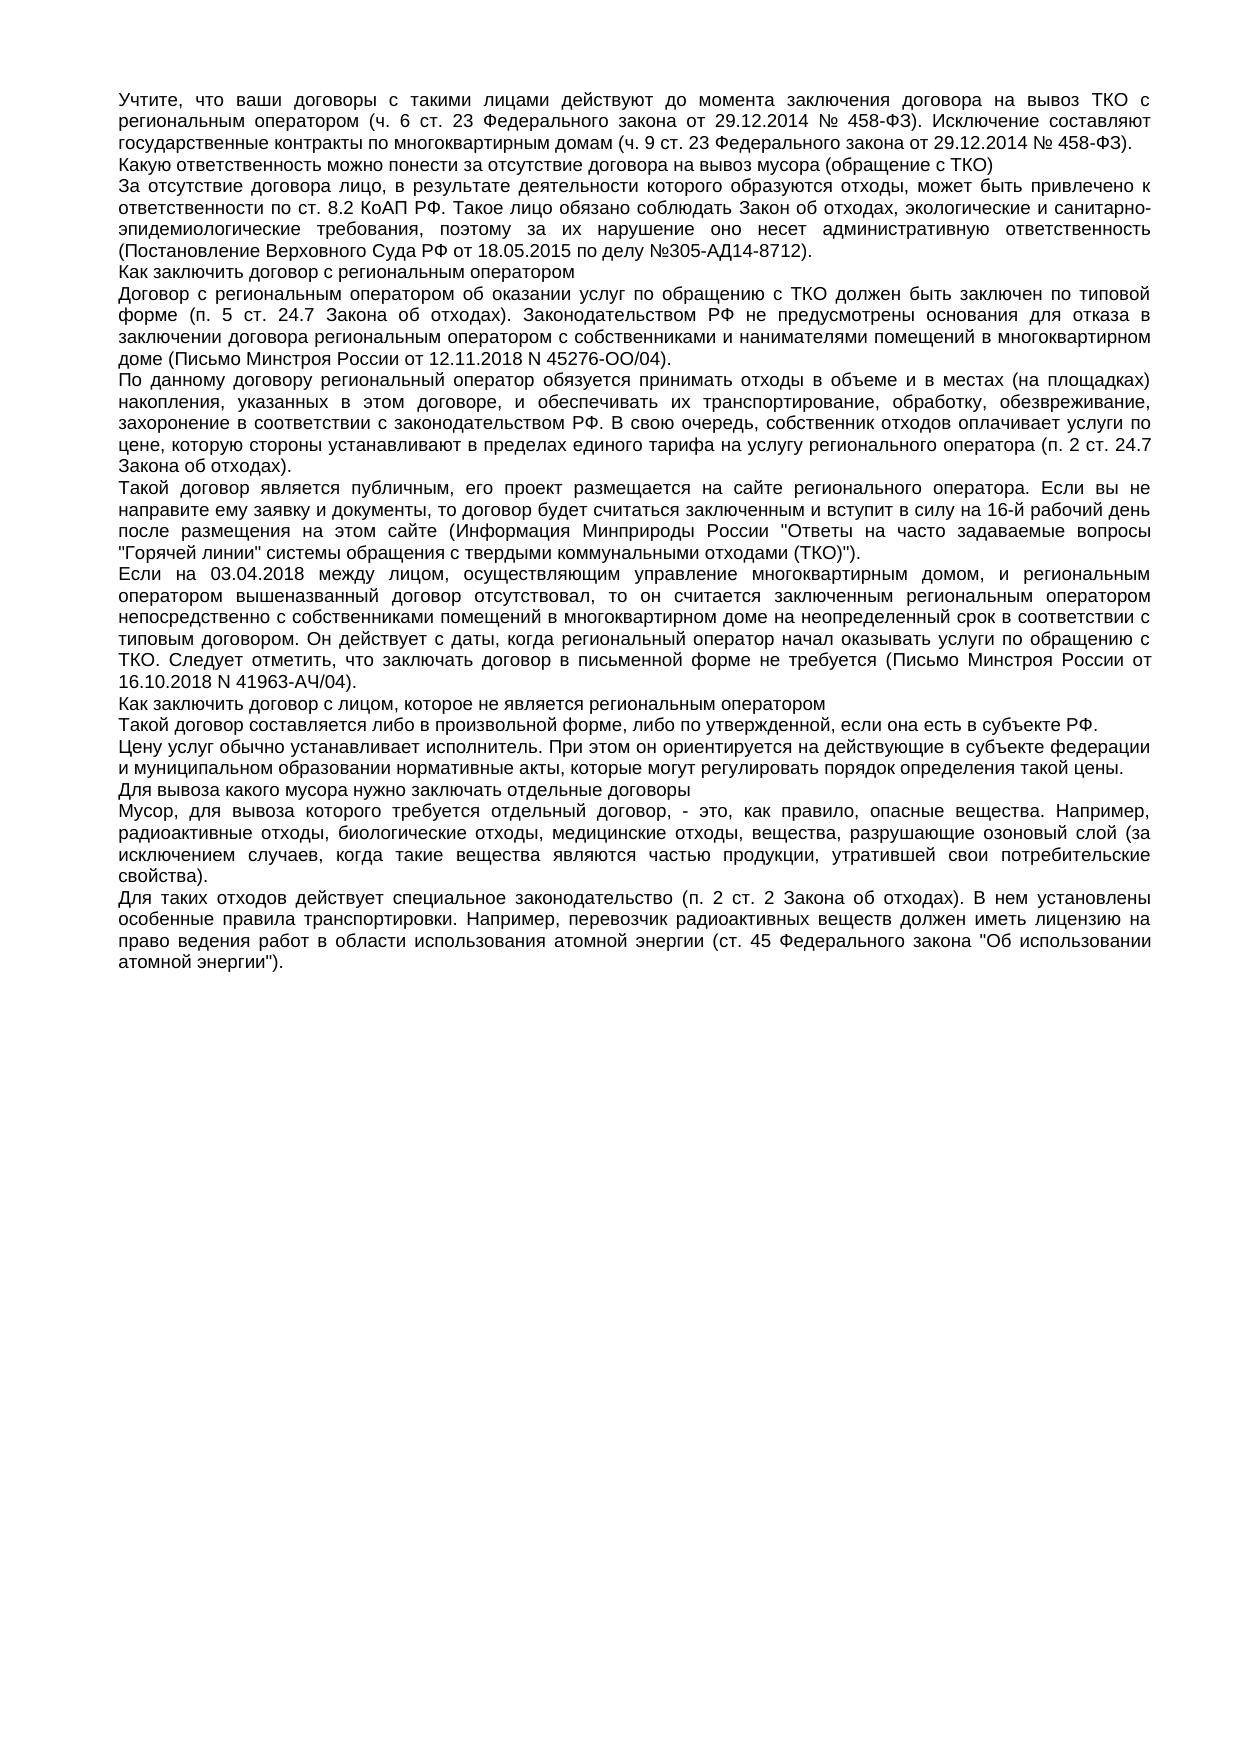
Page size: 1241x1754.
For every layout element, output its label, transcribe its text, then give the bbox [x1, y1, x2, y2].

text Договор с региональным оператором об оказании услуг по обращению с ТКО должен быть заключен по типовой форме (п. 5 ст. 24.7 Закона об отходах). Законодательством РФ не предусмотрены основания для отказа в заключении договора региональным оператором с собственниками и нанимателями помещений в многоквартирном доме (Письмо Минстроя России от 12.11.2018 N 45276-ОО/04). [118, 283, 1152, 369]
text Такой договор является публичным, его проект размещается на сайте регионального оператора. Если вы не направите ему заявку и документы, то договор будет считаться заключенным и вступит в силу на 16-й рабочий день после размещения на этом сайте (Информация Минприроды России "Ответы на часто задаваемые вопросы "Горячей линии" системы обращения с твердыми коммунальными отходами (ТКО)"). [118, 477, 1152, 563]
text Такой договор составляется либо в произвольной форме, либо по утвержденной, если она есть в субъекте РФ. [118, 714, 1152, 736]
text Для таких отходов действует специальное законодательство (п. 2 ст. 2 Закона об отходах). В нем установлены особенные правила транспортировки. Например, перевозчик радиоактивных веществ должен иметь лицензию на право ведения работ в области использования атомной энергии (ст. 45 Федерального закона "Об использовании атомной энергии"). [118, 886, 1152, 973]
text Для вывоза какого мусора нужно заключать отдельные договоры [118, 779, 1152, 800]
text Какую ответственность можно понести за отсутствие договора на вывоз мусора (обращение с ТКО) [118, 153, 1152, 175]
text Если на 03.04.2018 между лицом, осуществляющим управление многоквартирным домом, и региональным оператором вышеназванный договор отсутствовал, то он считается заключенным региональным оператором непосредственно с собственниками помещений в многоквартирном доме на неопределенный срок в соответствии с типовым договором. Он действует с даты, когда региональный оператор начал оказывать услуги по обращению с ТКО. Следует отметить, что заключать договор в письменной форме не требуется (Письмо Минстроя России от 16.10.2018 N 41963-АЧ/04). [118, 563, 1152, 692]
text По данному договору региональный оператор обязуется принимать отходы в объеме и в местах (на площадках) накопления, указанных в этом договоре, и обеспечивать их транспортирование, обработку, обезвреживание, захоронение в соответствии с законодательством РФ. В свою очередь, собственник отходов оплачивает услуги по цене, которую стороны устанавливают в пределах единого тарифа на услугу регионального оператора (п. 2 ст. 24.7 Закона об отходах). [118, 369, 1152, 477]
text Учтите, что ваши договоры с такими лицами действуют до момента заключения договора на вывоз ТКО с региональным оператором (ч. 6 ст. 23 Федерального закона от 29.12.2014 № 458-ФЗ). Исключение составляют государственные контракты по многоквартирным домам (ч. 9 ст. 23 Федерального закона от 29.12.2014 № 458-ФЗ). [118, 89, 1152, 153]
text Как заключить договор с лицом, которое не является региональным оператором [118, 692, 1152, 714]
text Мусор, для вывоза которого требуется отдельный договор, - это, как правило, опасные вещества. Например, радиоактивные отходы, биологические отходы, медицинские отходы, вещества, разрушающие озоновый слой (за исключением случаев, когда такие вещества являются частью продукции, утратившей свои потребительские свойства). [118, 800, 1152, 886]
text Цену услуг обычно устанавливает исполнитель. При этом он ориентируется на действующие в субъекте федерации и муниципальном образовании нормативные акты, которые могут регулировать порядок определения такой цены. [118, 736, 1152, 779]
text За отсутствие договора лицо, в результате деятельности которого образуются отходы, может быть привлечено к ответственности по ст. 8.2 КоАП РФ. Такое лицо обязано соблюдать Закон об отходах, экологические и санитарно-эпидемиологические требования, поэтому за их нарушение оно несет административную ответственность (Постановление Верховного Суда РФ от 18.05.2015 по делу №305-АД14-8712). [118, 175, 1152, 261]
text Как заключить договор с региональным оператором [118, 261, 1152, 283]
